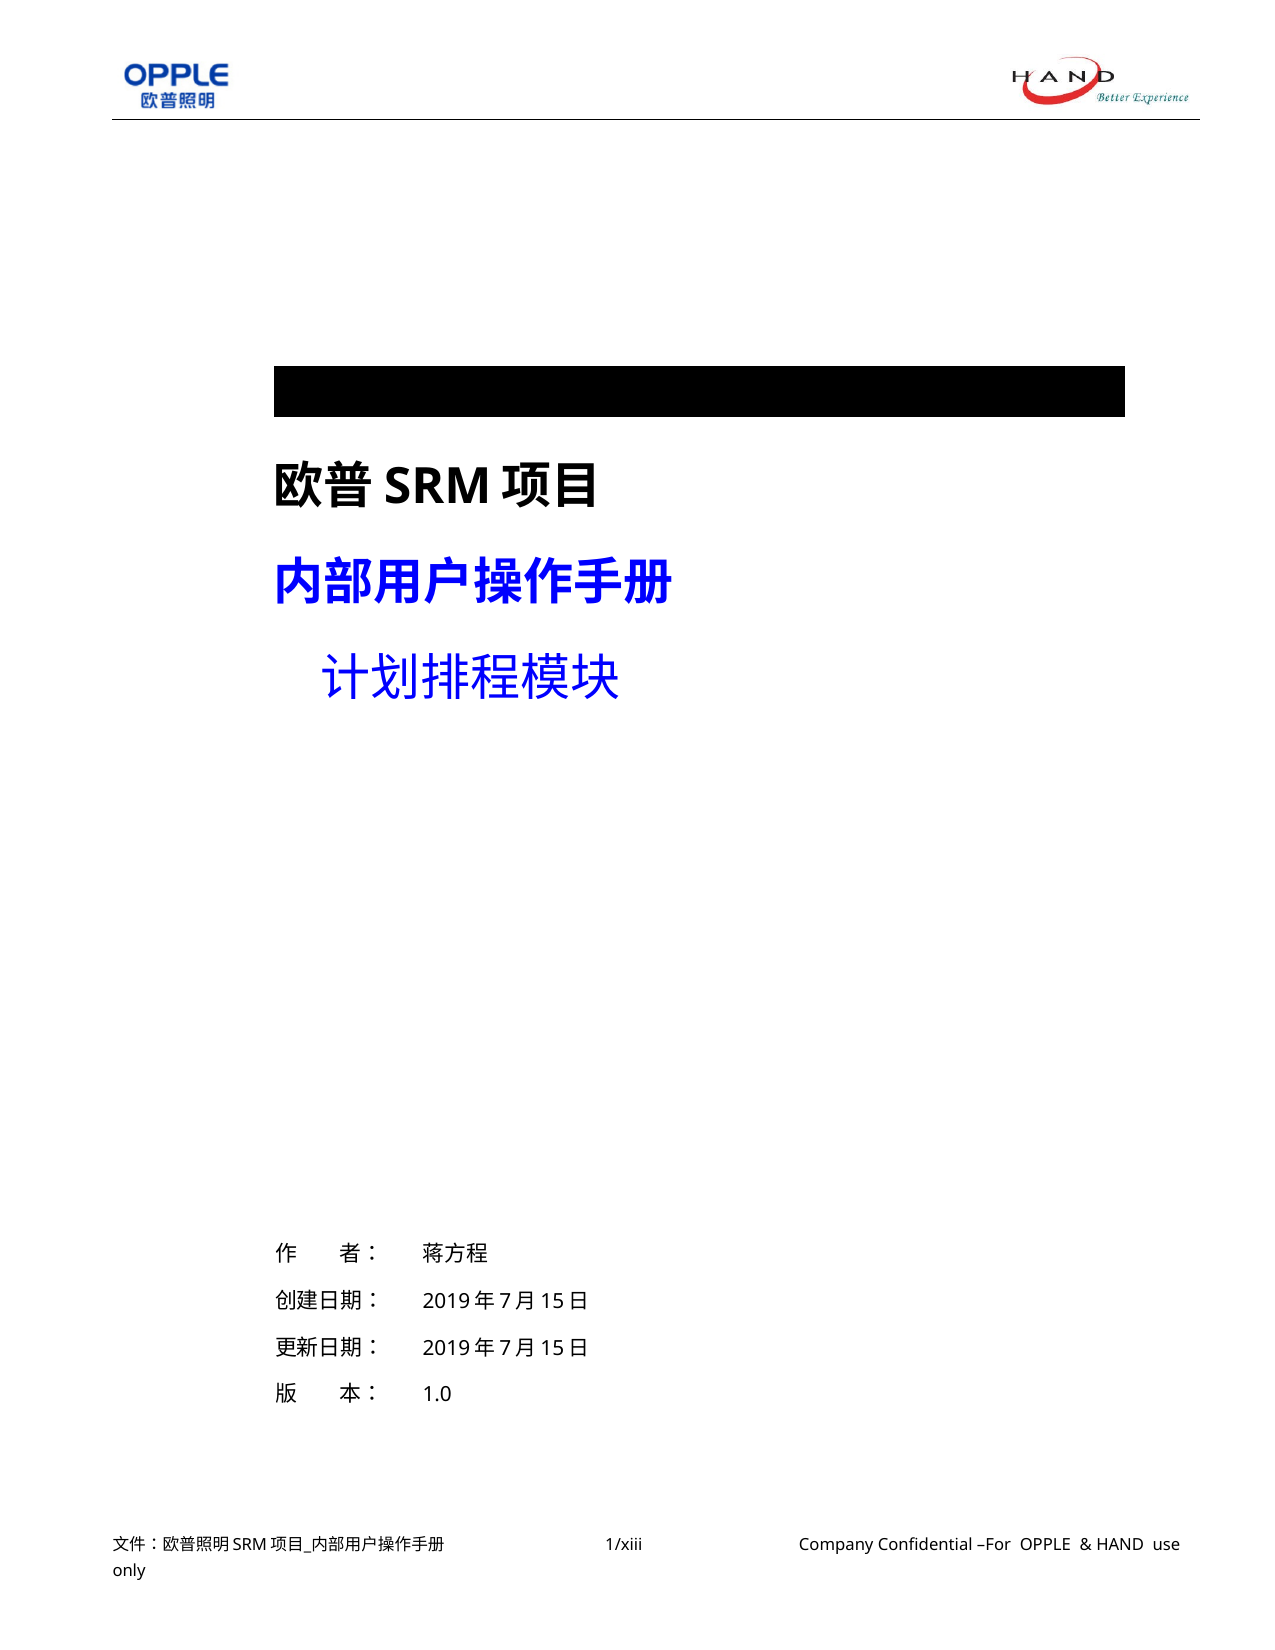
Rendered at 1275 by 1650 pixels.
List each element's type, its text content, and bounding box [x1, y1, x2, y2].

picture [1000, 45, 1200, 117]
text 作 者： 蒋方程 [275, 1236, 1200, 1268]
text 创建日期： 2019年7月15日 [275, 1285, 1200, 1315]
title 计划排程模块 [112, 637, 1125, 710]
title 内部用户操作手册 [112, 541, 1125, 614]
text 更新日期： 2019年7月15日 [275, 1332, 1200, 1361]
title 欧普SRM项目 [112, 445, 1125, 518]
text 版 本： 1.0 [275, 1378, 1200, 1408]
picture [112, 51, 239, 117]
